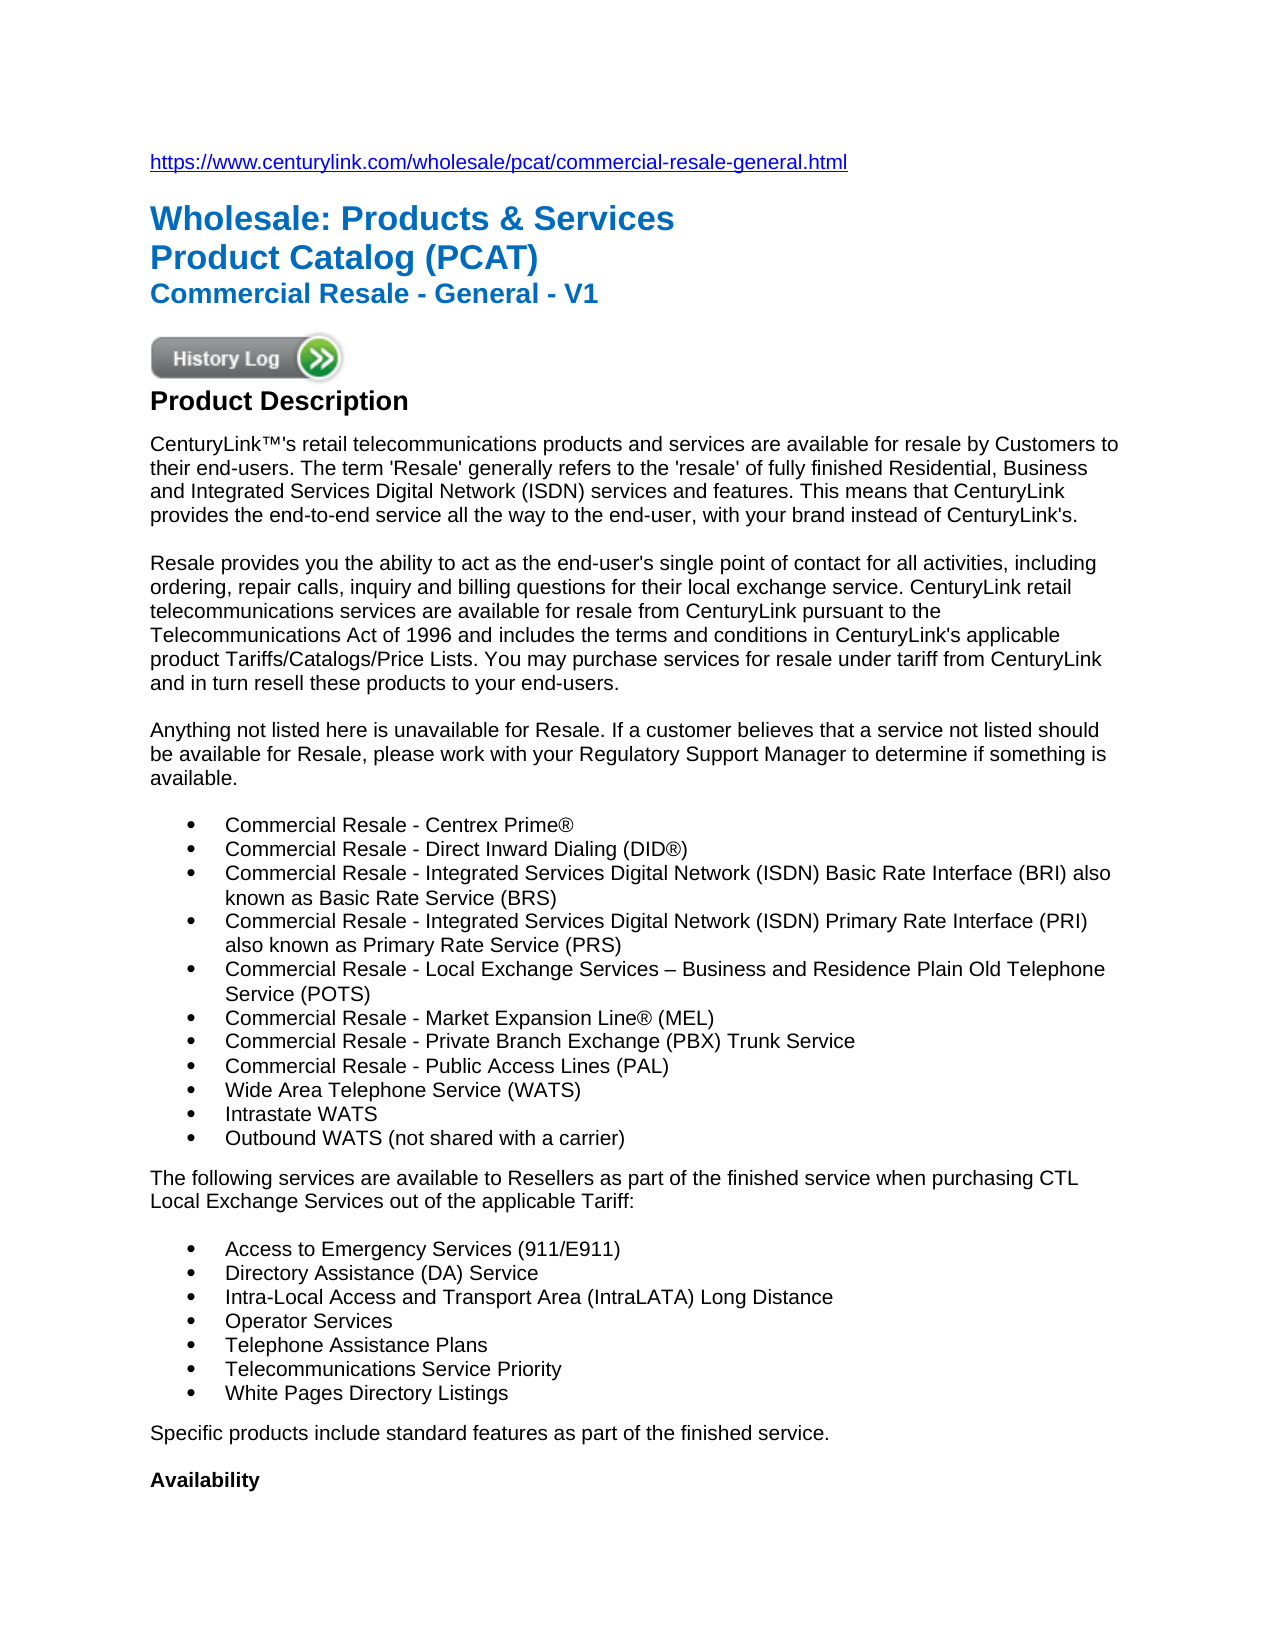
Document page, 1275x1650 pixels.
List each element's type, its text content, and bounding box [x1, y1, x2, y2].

text https://www.centurylink.com/wholesale/pcat/commercial-resale-general.html [150, 150, 1125, 174]
list Commercial Resale - Private Branch Exchange (PBX) Trunk Service [187, 1029, 1125, 1053]
list Directory Assistance (DA) Service [187, 1261, 1125, 1285]
list Telephone Assistance Plans [187, 1333, 1125, 1357]
text The following services are available to Resellers as part of the finished service when purchasing CTL Local Exchange Services out of the applicable Tariff: [150, 1165, 1125, 1213]
list Commercial Resale - Integrated Services Digital Network (ISDN) Primary Rate Interface (PRI) also known as Primary Rate Service (PRS) [187, 909, 1125, 957]
list White Pages Directory Listings [187, 1381, 1125, 1405]
list Commercial Resale - Centrex Prime® [187, 813, 1125, 837]
list Wide Area Telephone Service (WATS) [187, 1077, 1125, 1102]
text Wholesale: Products & Services [150, 198, 1125, 237]
list Commercial Resale - Direct Inward Dialing (DID®) [187, 837, 1125, 861]
text Availability [150, 1468, 1125, 1492]
text Specific products include standard features as part of the finished service. [150, 1421, 1125, 1445]
text Commercial Resale - General - V1 [150, 277, 1125, 309]
text Product Catalog (PCAT) [150, 237, 1125, 277]
list Operator Services [187, 1309, 1125, 1333]
list Commercial Resale - Market Expansion Line® (MEL) [187, 1005, 1125, 1029]
picture [150, 331, 346, 385]
list Telecommunications Service Priority [187, 1357, 1125, 1381]
list Commercial Resale - Integrated Services Digital Network (ISDN) Basic Rate Interface (BRI) also known as Basic Rate Service (BRS) [187, 861, 1125, 909]
list Commercial Resale - Public Access Lines (PAL) [187, 1053, 1125, 1077]
text Anything not listed here is unavailable for Resale. If a customer believes that a service not listed should be available for Resale, please work with your Regulatory Support Manager to determine if something is available. [150, 718, 1125, 790]
text Product Description [150, 384, 1125, 416]
list Intra-Local Access and Transport Area (IntraLATA) Long Distance [187, 1285, 1125, 1309]
list Access to Emergency Services (911/E911) [187, 1237, 1125, 1261]
list Outbound WATS (not shared with a carrier) [187, 1126, 1125, 1150]
list Commercial Resale - Local Exchange Services – Business and Residence Plain Old Telephone Service (POTS) [187, 957, 1125, 1005]
list Intrastate WATS [187, 1102, 1125, 1126]
text Resale provides you the ability to act as the end-user's single point of contact for all activities, including ordering, repair calls, inquiry and billing questions for their local exchange service. CenturyLink retail telecommunications services are available for resale from CenturyLink pursuant to the Telecommunications Act of 1996 and includes the terms and conditions in CenturyLink's applicable product Tariffs/Catalogs/Price Lists. You may purchase services for resale under tariff from CenturyLink and in turn resell these products to your end-users. [150, 551, 1125, 694]
text CenturyLink™'s retail telecommunications products and services are available for resale by Customers to their end-users. The term 'Resale' generally refers to the 'resale' of fully finished Residential, Business and Integrated Services Digital Network (ISDN) services and features. This means that CenturyLink provides the end-to-end service all the way to the end-user, with your brand instead of CenturyLink's. [150, 431, 1125, 527]
